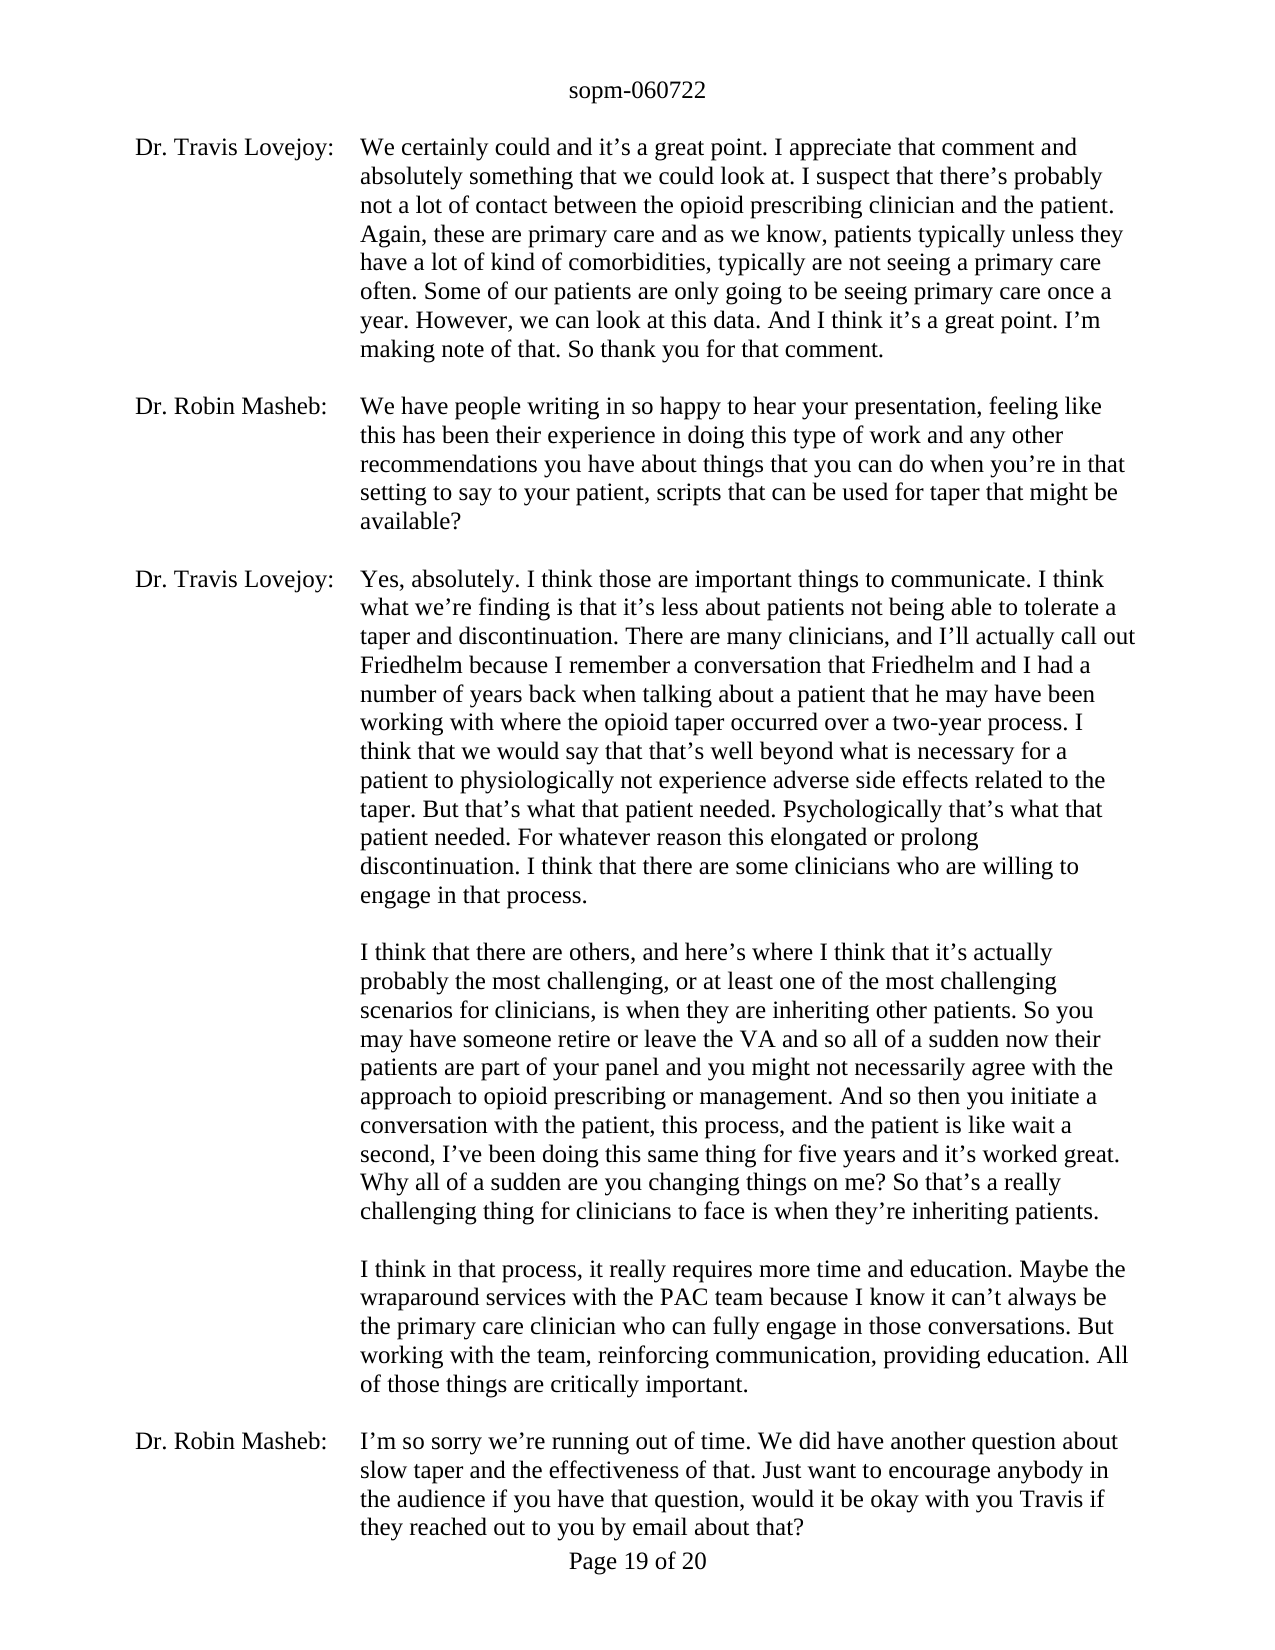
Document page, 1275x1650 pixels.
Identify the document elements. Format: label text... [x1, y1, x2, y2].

text Dr. Robin Masheb: I’m so sorry we’re running out of time. We did have another question about slow taper and the effectiveness of that. Just want to encourage anybody in the audience if you have that question, would it be okay with you Travis if they reached out to you by email about that? [135, 1426, 1140, 1541]
text Dr. Robin Masheb: We have people writing in so happy to hear your presentation, feeling like this has been their experience in doing this type of work and any other recommendations you have about things that you can do when you’re in that setting to say to your patient, scripts that can be used for taper that might be available? [135, 391, 1140, 535]
text Dr. Travis Lovejoy: Yes, absolutely. I think those are important things to communicate. I think what we’re finding is that it’s less about patients not being able to tolerate a taper and discontinuation. There are many clinicians, and I’ll actually call out Friedhelm because I remember a conversation that Friedhelm and I had a number of years back when talking about a patient that he may have been working with where the opioid taper occurred over a two-year process. I think that we would say that that’s well beyond what is necessary for a patient to physiologically not experience adverse side effects related to the taper. But that’s what that patient needed. Psychologically that’s what that patient needed. For whatever reason this elongated or prolong discontinuation. I think that there are some clinicians who are willing to engage in that process. I think that there are others, and here’s where I think that it’s actually probably the most challenging, or at least one of the most challenging scenarios for clinicians, is when they are inheriting other patients. So you may have someone retire or leave the VA and so all of a sudden now their patients are part of your panel and you might not necessarily agree with the approach to opioid prescribing or management. And so then you initiate a conversation with the patient, this process, and the patient is like wait a second, I’ve been doing this same thing for five years and it’s worked great. Why all of a sudden are you changing things on me? So that’s a really challenging thing for clinicians to face is when they’re inheriting patients. I think in that process, it really requires more time and education. Maybe the wraparound services with the PAC team because I know it can’t always be the primary care clinician who can fully engage in those conversations. But working with the team, reinforcing communication, providing education. All of those things are critically important. [135, 564, 1140, 1397]
text Dr. Travis Lovejoy: We certainly could and it’s a great point. I appreciate that comment and absolutely something that we could look at. I suspect that there’s probably not a lot of contact between the opioid prescribing clinician and the patient. Again, these are primary care and as we know, patients typically unless they have a lot of kind of comorbidities, typically are not seeing a primary care often. Some of our patients are only going to be seeing primary care once a year. However, we can look at this data. And I think it’s a great point. I’m making note of that. So thank you for that comment. [135, 132, 1140, 362]
